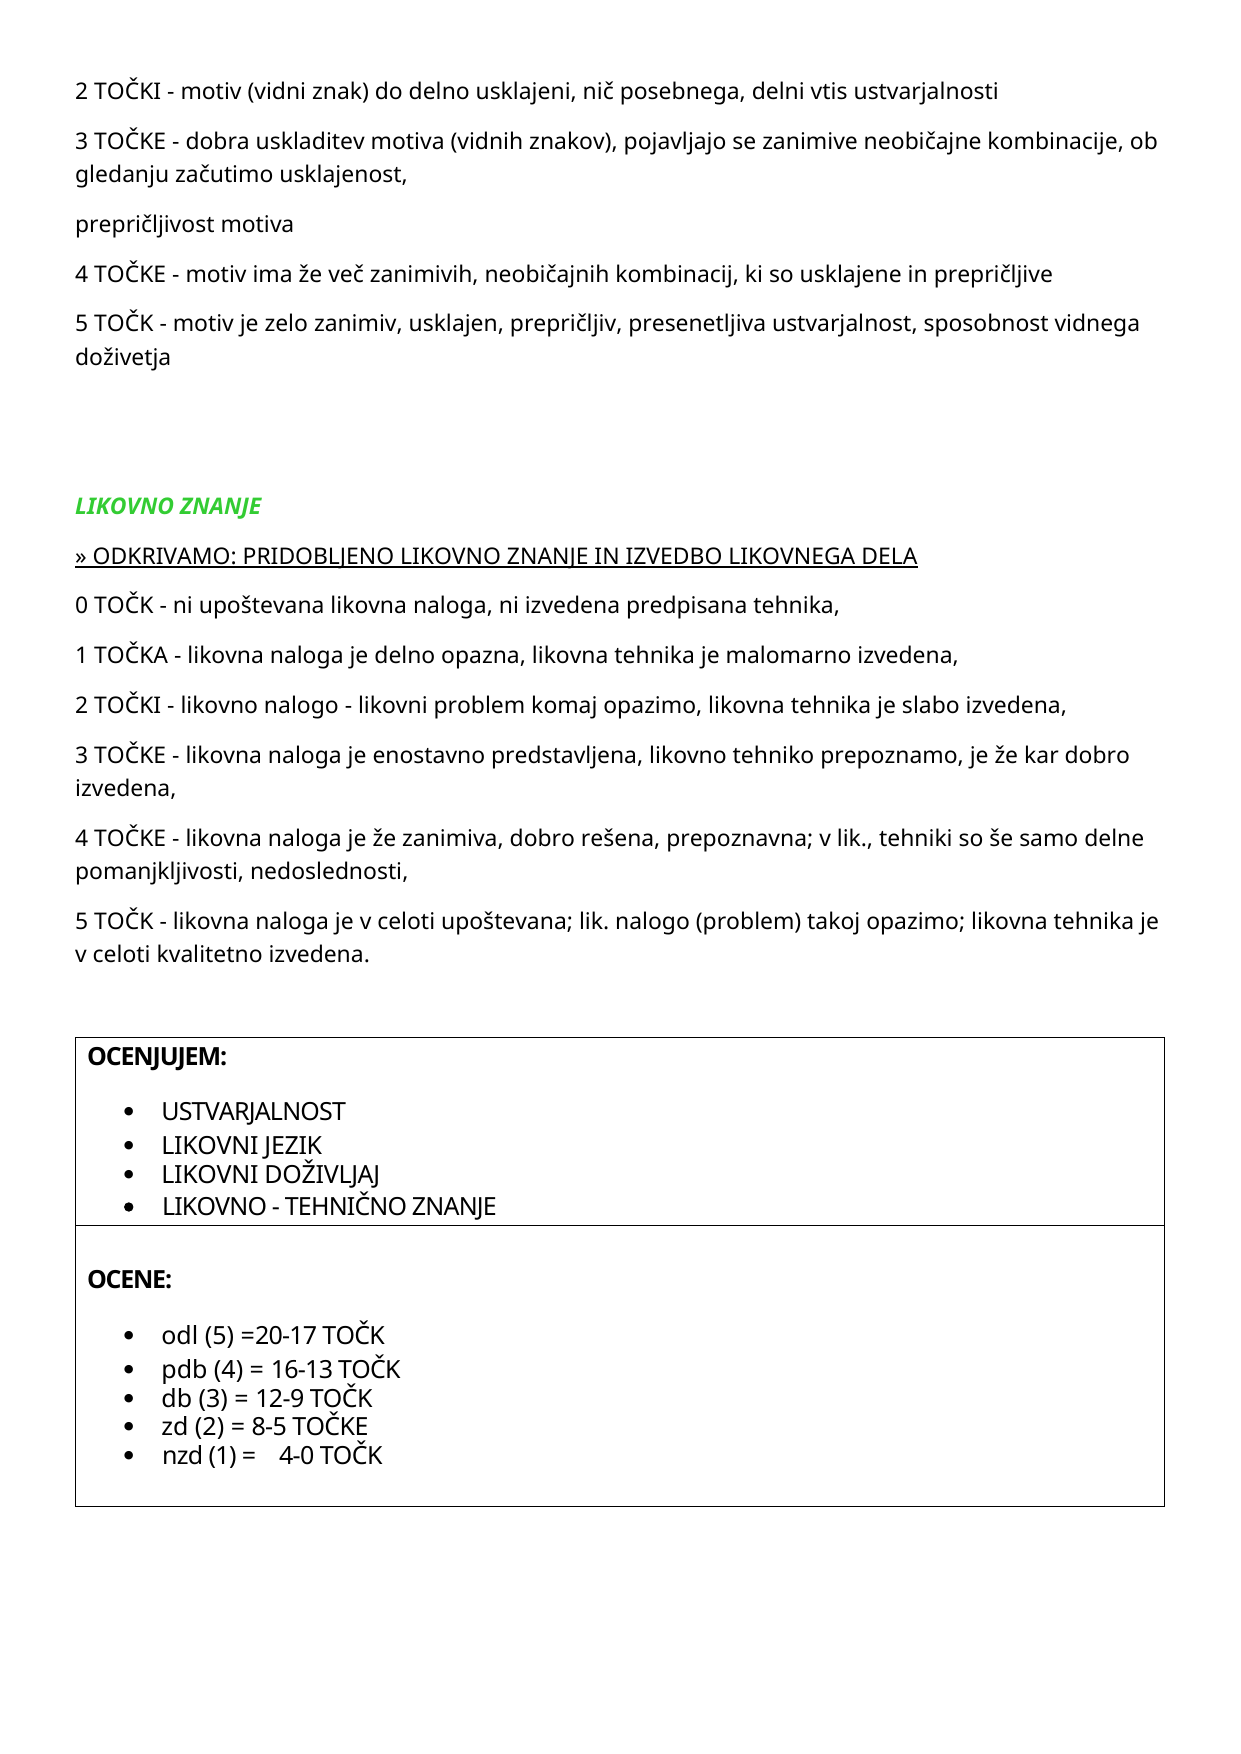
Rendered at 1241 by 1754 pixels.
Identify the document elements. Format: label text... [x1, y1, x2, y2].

text 3 TOČKE - dobra uskladitev motiva (vidnih znakov), pojavljajo se zanimive neobičajne kombinacije, ob gledanju začutimo usklajenost, [75, 125, 1165, 189]
text 4 TOČKE - motiv ima že več zanimivih, neobičajnih kombinacij, ki so usklajene in prepričljive [75, 257, 1165, 289]
text 1 TOČKA - likovna naloga je delno opazna, likovna tehnika je malomarno izvedena, [75, 639, 1165, 670]
text 5 TOČK - likovna naloga je v celoti upoštevana; lik. nalogo (problem) takoj opazimo; likovna tehnika je v celoti kvalitetno izvedena. [75, 904, 1165, 969]
text 0 TOČK - ni upoštevana likovna naloga, ni izvedena predpisana tehnika, [75, 589, 1165, 621]
text 4 TOČKE - likovna naloga je že zanimiva, dobro rešena, prepoznavna; v lik., tehniki so še samo delne pomanjkljivosti, nedoslednosti, [75, 822, 1165, 886]
text prepričljivost motiva [75, 208, 1165, 239]
text » ODKRIVAMO: PRIDOBLJENO LIKOVNO ZNANJE IN IZVEDBO LIKOVNEGA DELA [75, 539, 1165, 571]
text LIKOVNO ZNANJE [75, 490, 1165, 521]
text 2 TOČKI - likovno nalogo - likovni problem komaj opazimo, likovna tehnika je slabo izvedena, [75, 689, 1165, 720]
table_cell OCENE: odl (5) =20-17 TOČK pdb (4) = 16-13 TOČK db (3) = 12-9 TOČK zd (2) = 8-5 TOČKE nzd (1) = 4-0 TOČK [76, 1226, 1164, 1506]
text 5 TOČK - motiv je zelo zanimiv, usklajen, prepričljiv, presenetljiva ustvarjalnost, sposobnost vidnega doživetja [75, 307, 1165, 372]
table_header OCENJUJEM: USTVARJALNOST LIKOVNI JEZIK LIKOVNI DOŽIVLJAJ LIKOVNO - TEHNIČNO ZNANJE [76, 1038, 1164, 1225]
text 2 TOČKI - motiv (vidni znak) do delno usklajeni, nič posebnega, delni vtis ustvarjalnosti [75, 75, 1165, 106]
text 3 TOČKE - likovna naloga je enostavno predstavljena, likovno tehniko prepoznamo, je že kar dobro izvedena, [75, 739, 1165, 803]
